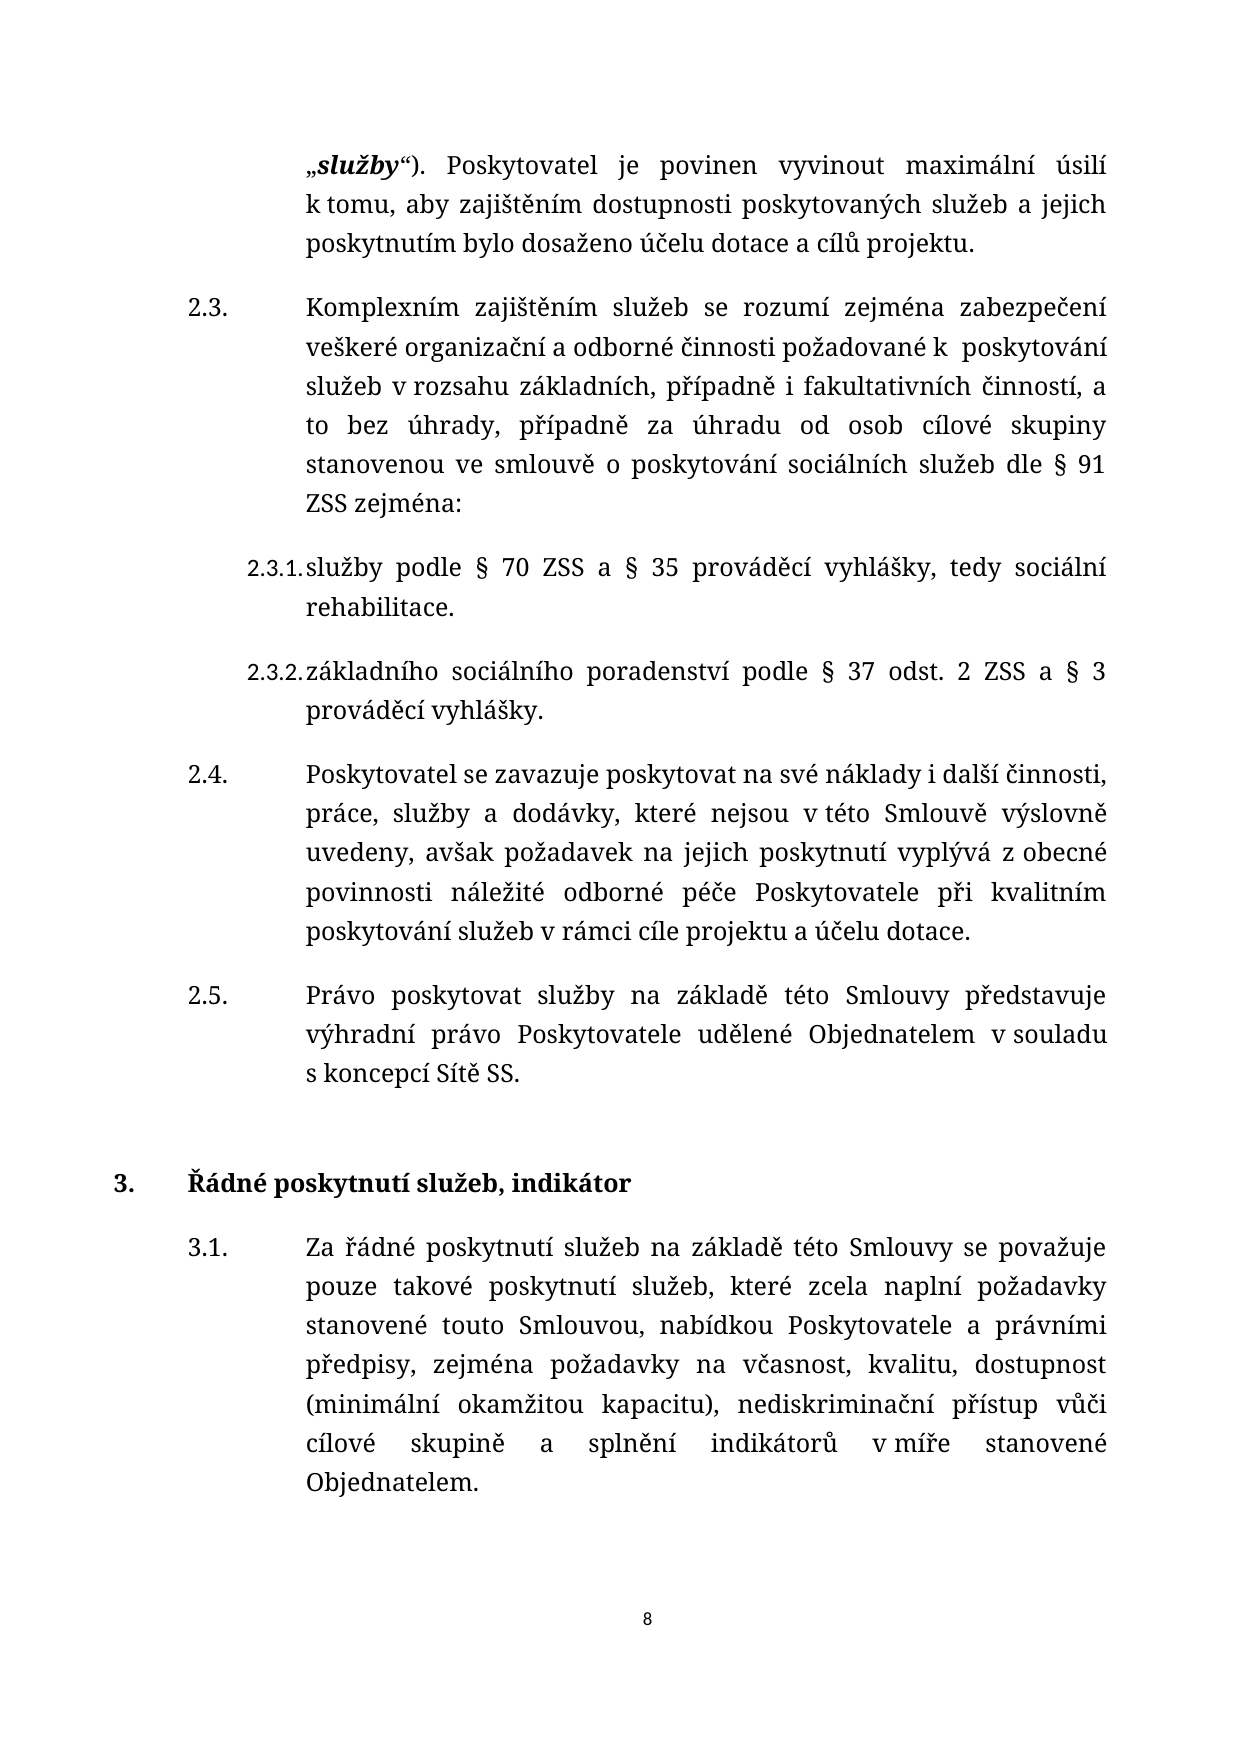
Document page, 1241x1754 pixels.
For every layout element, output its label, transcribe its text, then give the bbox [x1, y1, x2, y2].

subtitle Za řádné poskytnutí služeb na základě této Smlouvy se považuje pouze takové poskytnutí služeb, které zcela naplní požadavky stanovené touto Smlouvou, nabídkou Poskytovatele a právními předpisy, zejména požadavky na včasnost, kvalitu, dostupnost (minimální okamžitou kapacitu), nediskriminační přístup vůči cílové skupině a splnění indikátorů v míře stanovené Objednatelem. [187, 1230, 1107, 1499]
subtitle základního sociálního poradenství podle § 37 odst. 2 ZSS a § 3 prováděcí vyhlášky. [247, 653, 1107, 727]
subtitle Komplexním zajištěním služeb se rozumí zejména zabezpečení veškeré organizační a odborné činnosti požadované k poskytování služeb v rozsahu základních, případně i fakultativních činností, a to bez úhrady, případně za úhradu od osob cílové skupiny stanovenou ve smlouvě o poskytování sociálních služeb dle § 91 ZSS zejména: [187, 290, 1107, 520]
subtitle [187, 148, 1107, 260]
subtitle Právo poskytovat služby na základě této Smlouvy představuje výhradní právo Poskytovatele udělené Objednatelem v souladu s koncepcí Sítě SS. [187, 978, 1107, 1090]
subtitle Poskytovatel se zavazuje poskytovat na své náklady i další činnosti, práce, služby a dodávky, které nejsou v této Smlouvě výslovně uvedeny, avšak požadavek na jejich poskytnutí vyplývá z obecné povinnosti náležité odborné péče Poskytovatele při kvalitním poskytování služeb v rámci cíle projektu a účelu dotace. [187, 757, 1107, 947]
subtitle služby podle § 70 ZSS a § 35 prováděcí vyhlášky, tedy sociální rehabilitace. [247, 550, 1107, 623]
subtitle Řádné poskytnutí služeb, indikátor [114, 1166, 1107, 1199]
